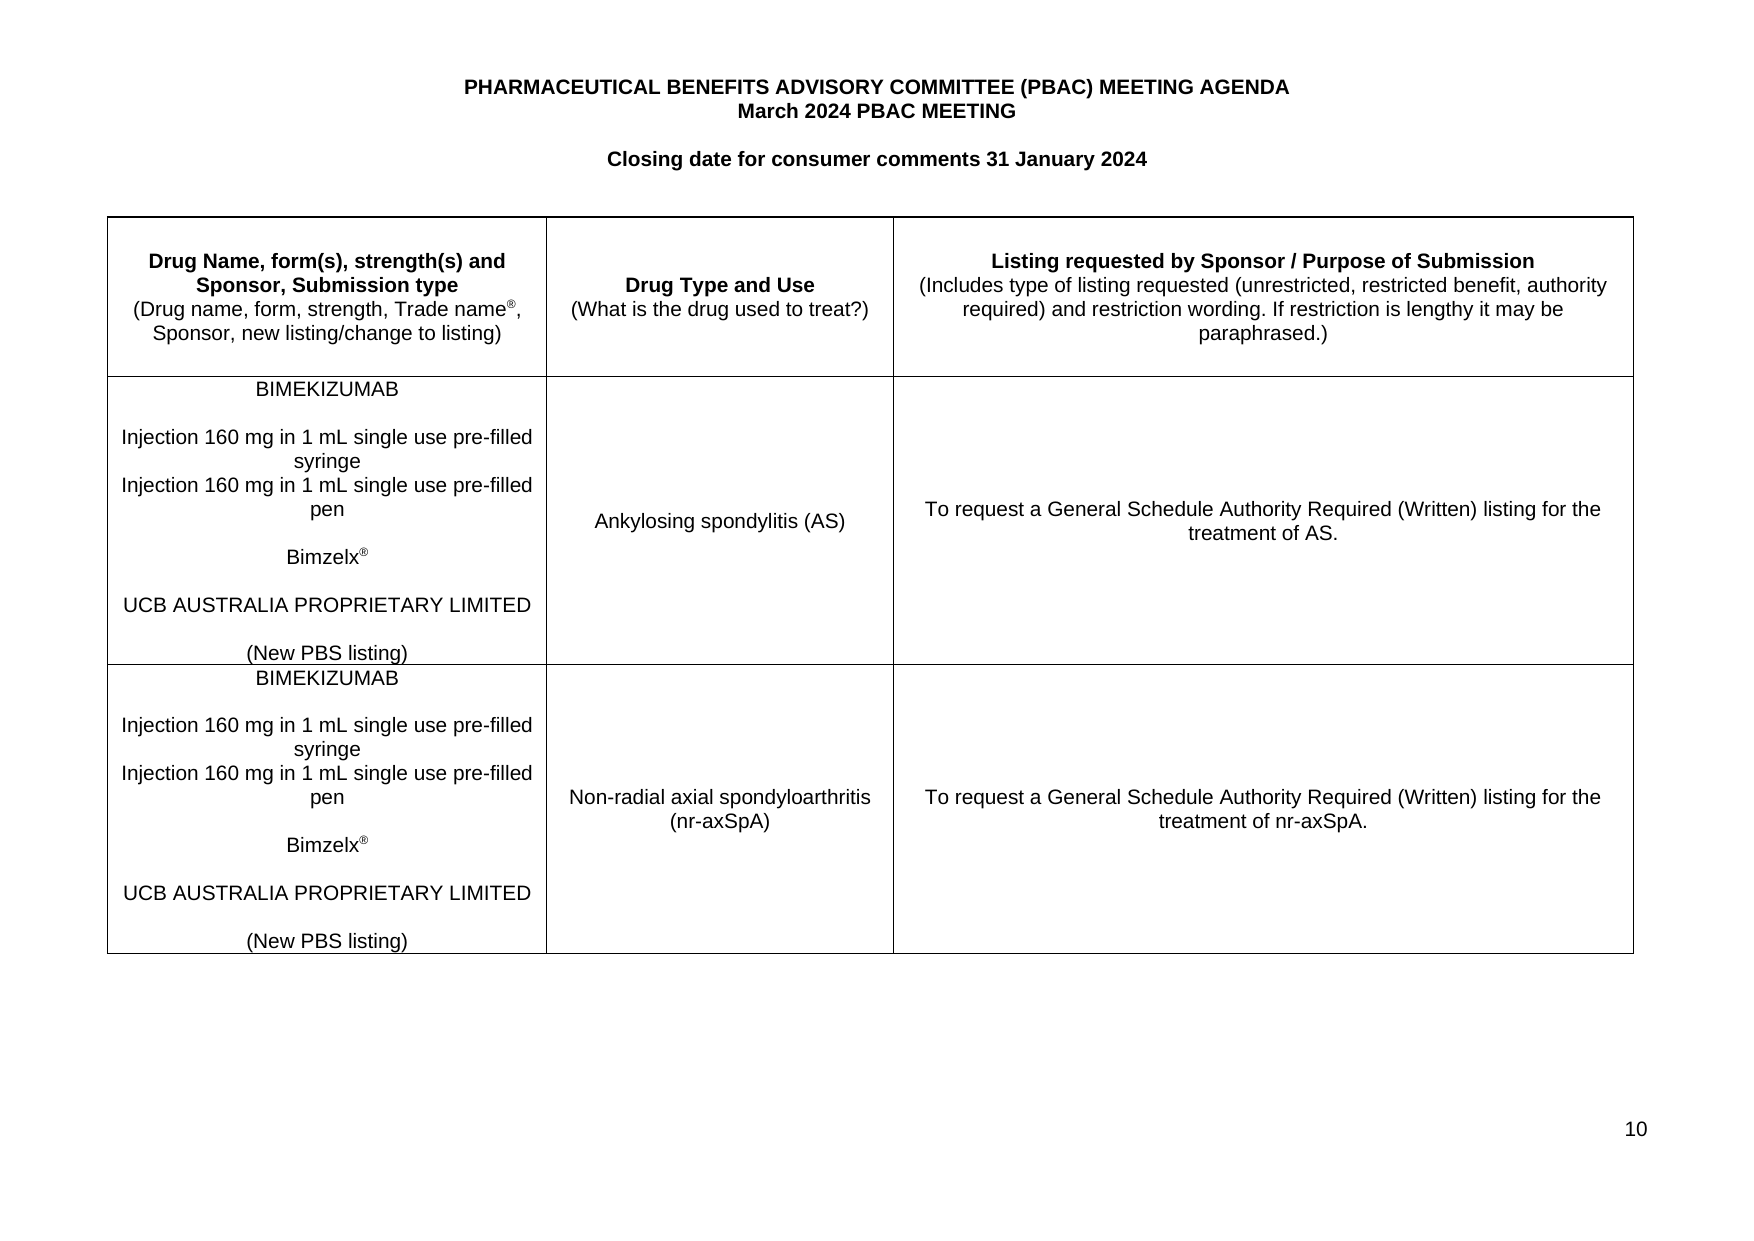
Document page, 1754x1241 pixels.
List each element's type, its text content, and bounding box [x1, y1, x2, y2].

table_cell BIMEKIZUMAB Injection 160 mg in 1 mL single use pre-filled syringe Injection 160 mg in 1 mL single use pre-filled pen Bimzelx® UCB AUSTRALIA PROPRIETARY LIMITED (New PBS listing) [108, 665, 546, 953]
table_cell Ankylosing spondylitis (AS) [547, 377, 893, 664]
table_cell Non-radial axial spondyloarthritis (nr-axSpA) [547, 665, 893, 953]
table_cell To request a General Schedule Authority Required (Written) listing for the treatment of AS. [894, 377, 1633, 664]
table_cell BIMEKIZUMAB Injection 160 mg in 1 mL single use pre-filled syringe Injection 160 mg in 1 mL single use pre-filled pen Bimzelx® UCB AUSTRALIA PROPRIETARY LIMITED (New PBS listing) [108, 377, 546, 664]
table_header Listing requested by Sponsor / Purpose of Submission (Includes type of listing requested (unrestricted, restricted benefit, authority required) and restriction wording. If restriction is lengthy it may be paraphrased.) [894, 218, 1633, 376]
table_cell To request a General Schedule Authority Required (Written) listing for the treatment of nr-axSpA. [894, 665, 1633, 953]
table_header Drug Type and Use (What is the drug used to treat?) [547, 218, 893, 376]
table_header Drug Name, form(s), strength(s) and Sponsor, Submission type (Drug name, form, strength, Trade name®, Sponsor, new listing/change to listing) [108, 218, 546, 376]
